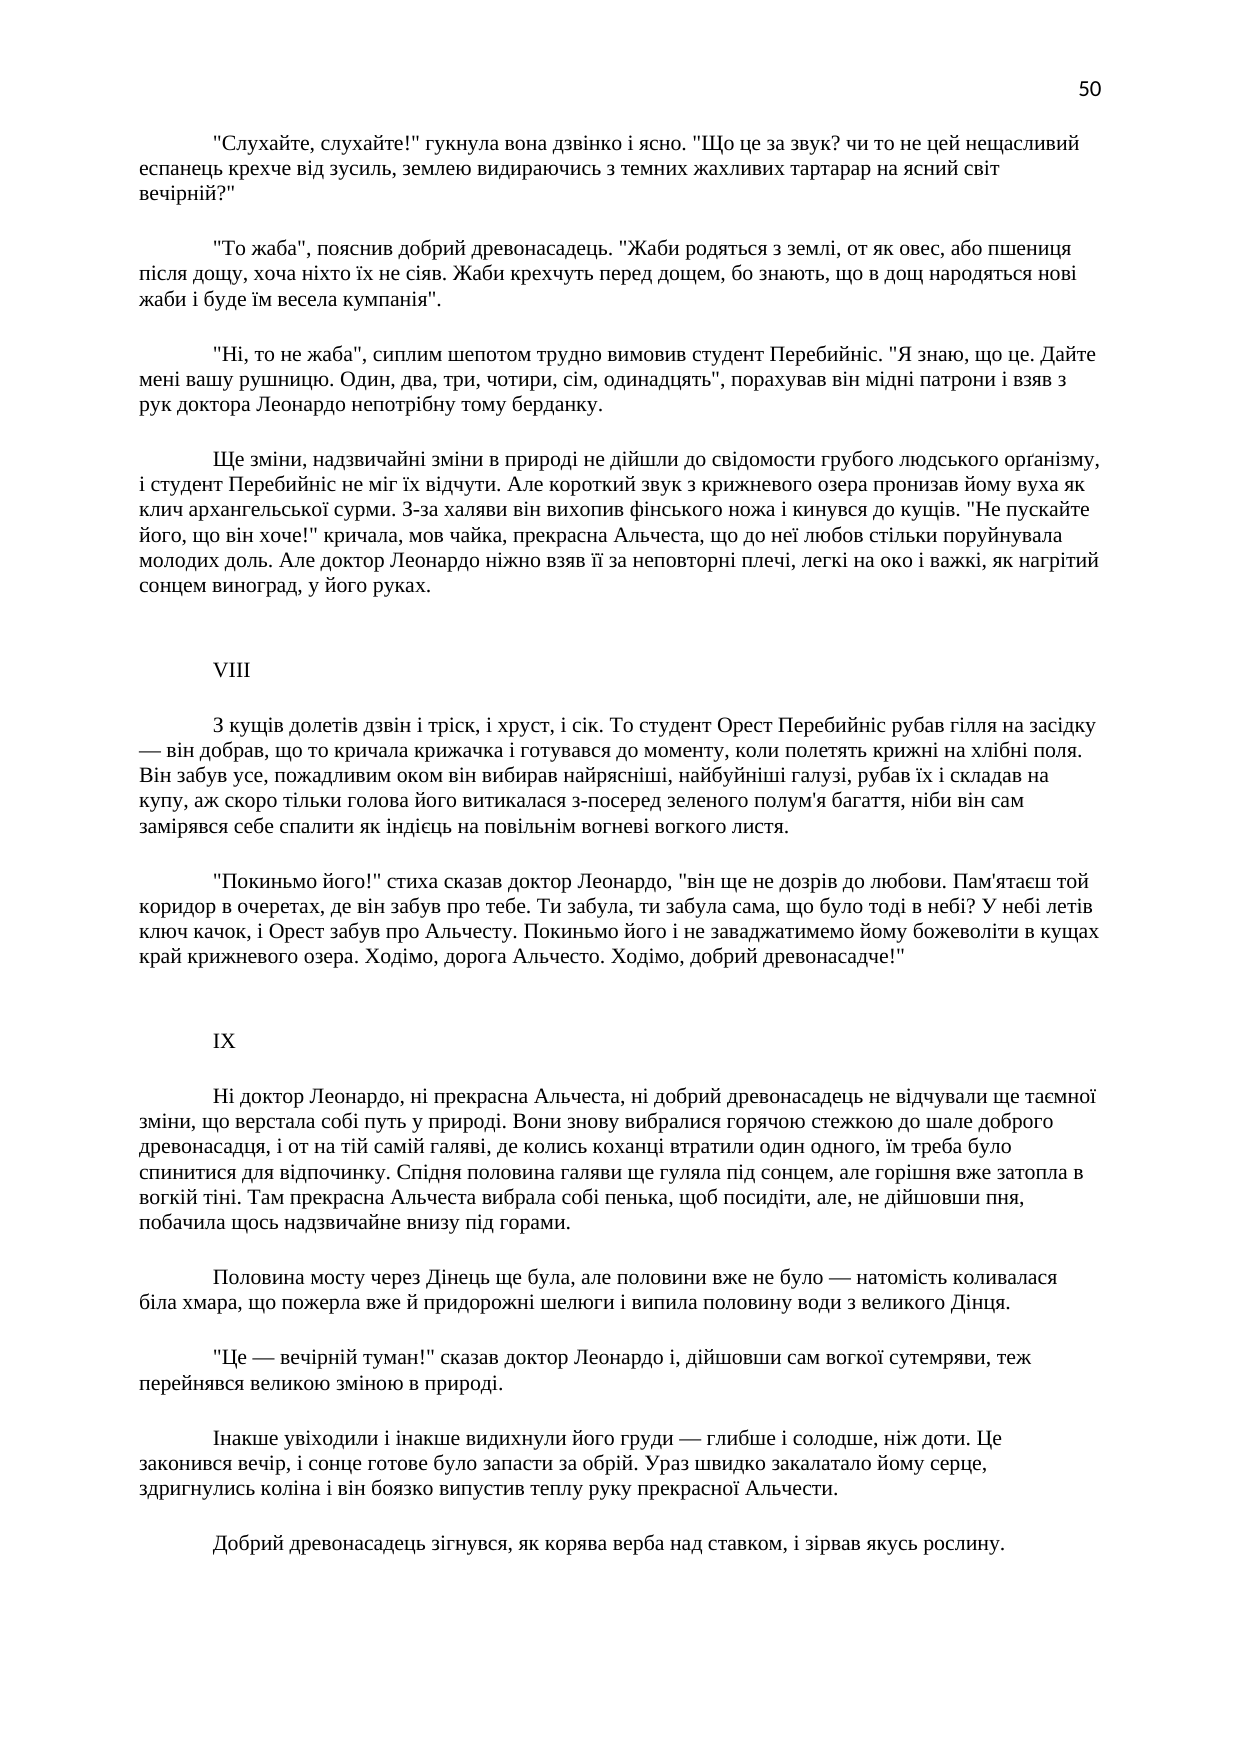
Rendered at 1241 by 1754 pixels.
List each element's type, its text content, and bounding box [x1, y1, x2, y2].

text Ні доктор Леонардо, ні прекрасна Альчеста, ні добрий древонасадець не відчували ще таємної зміни, що верстала собі путь у природі. Вони знову вибралися горячою стежкою до шале доброго древонасадця, і от на тій самій галяві, де колись коханці втратили один одного, їм треба було спинитися для відпочинку. Спідня половина галяви ще гуляла під сонцем, але горішня вже затопла в вогкій тіні. Там прекрасна Альчеста вибрала собі пенька, щоб посидіти, але, не дійшовши пня, побачила щось надзвичайне внизу під горами. [139, 1083, 1101, 1234]
text "То жаба", пояснив добрий древонасадець. "Жаби родяться з землі, от як овес, або пшениця після дощу, хоча ніхто їх не сіяв. Жаби крехчуть перед дощем, бо знають, що в дощ народяться нові жаби і буде їм весела кумпанія". [139, 235, 1101, 311]
text Добрий древонасадець зігнувся, як корява верба над ставком, і зірвав якусь рослину. [139, 1530, 1101, 1555]
text "Це — вечірній туман!" сказав доктор Леонардо і, дійшовши сам вогкої сутемряви, теж перейнявся великою зміною в природі. [139, 1344, 1101, 1395]
text "Слухайте, слухайте!" гукнула вона дзвінко і ясно. "Що це за звук? чи то не цей нещасливий еспанець крехче від зусиль, землею видираючись з темних жахливих тартарар на ясний світ вечірній?" [139, 130, 1101, 205]
text VIII [139, 657, 1101, 682]
text З кущів долетів дзвін і тріск, і хруст, і сік. То студент Орест Перебийніс рубав гілля на засідку — він добрав, що то кричала крижачка і готувався до моменту, коли полетять крижні на хлібні поля. Він забув усе, пожадливим оком він вибирав найрясніші, найбуйніші галузі, рубав їх і складав на купу, аж скоро тільки голова його витикалася з-посеред зеленого полум'я багаття, ніби він сам замірявся себе спалити як індієць на повільнім вогневі вогкого листя. [139, 712, 1101, 838]
text IX [139, 1028, 1101, 1053]
text "Покиньмо його!" стиха сказав доктор Леонардо, "він ще не дозрів до любови. Пам'ятаєш той коридор в очеретах, де він забув про тебе. Ти забула, ти забула сама, що було тоді в небі? У небі летів ключ качок, і Орест забув про Альчесту. Покиньмо його і не заваджатимемо йому божеволіти в кущах край крижневого озера. Ходімо, дорога Альчесто. Ходімо, добрий древонасадче!" [139, 868, 1101, 968]
text Половина мосту через Дінець ще була, але половини вже не було — натомість коливалася біла хмара, що пожерла вже й придорожні шелюги і випила половину води з великого Дінця. [139, 1264, 1101, 1314]
text Інакше увіходили і інакше видихнули його груди — глибше і солодше, ніж доти. Це законився вечір, і сонце готове було запасти за обрій. Ураз швидко закалатало йому серце, здригнулись коліна і він боязко випустив теплу руку прекрасної Альчести. [139, 1424, 1101, 1500]
text "Ні, то не жаба", сиплим шепотом трудно вимовив студент Перебийніс. "Я знаю, що це. Дайте мені вашу рушницю. Один, два, три, чотири, сім, одинадцять", порахував він мідні патрони і взяв з рук доктора Леонардо непотрібну тому берданку. [139, 341, 1101, 416]
text Ще зміни, надзвичайні зміни в природі не дійшли до свідомости грубого людського орґанізму, і студент Перебийніс не міг їх відчути. Але короткий звук з крижневого озера пронизав йому вуха як клич архангельської сурми. З-за халяви він вихопив фінського ножа і кинувся до кущів. "Не пускайте його, що він хоче!" кричала, мов чайка, прекрасна Альчеста, що до неї любов стільки поруйнувала молодих доль. Але доктор Леонардо ніжно взяв її за неповторні плечі, легкі на око і важкі, як нагрітий сонцем виноград, у його руках. [139, 446, 1101, 597]
